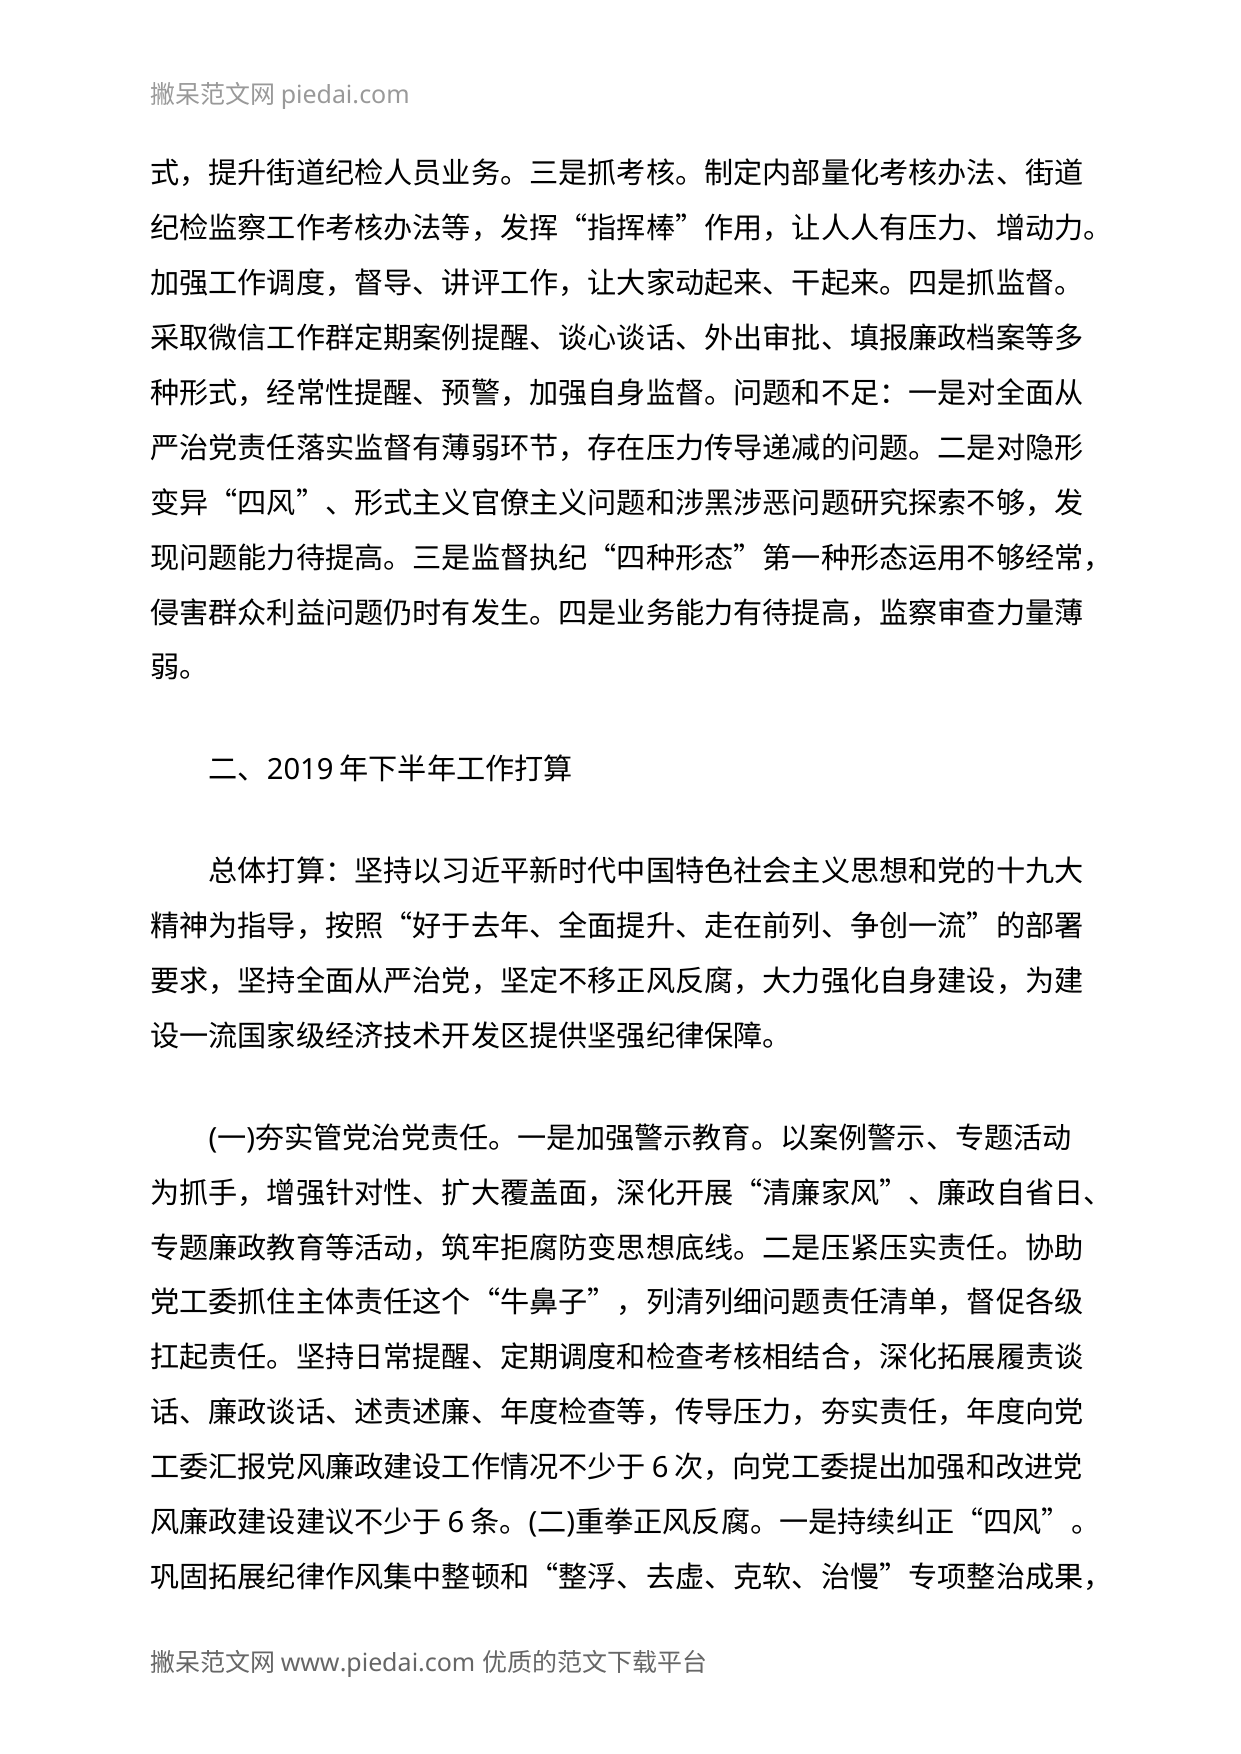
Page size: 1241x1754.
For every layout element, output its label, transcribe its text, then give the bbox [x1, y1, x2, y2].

text 二、2019年下半年工作打算 [150, 746, 1090, 788]
text 总体打算：坚持以习近平新时代中国特色社会主义思想和党的十九大精神为指导，按照“好于去年、全面提升、走在前列、争创一流”的部署要求，坚持全面从严治党，坚定不移正风反腐，大力强化自身建设，为建设一流国家级经济技术开发区提供坚强纪律保障。 [150, 848, 1090, 1055]
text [150, 150, 1090, 686]
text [150, 1114, 1090, 1596]
